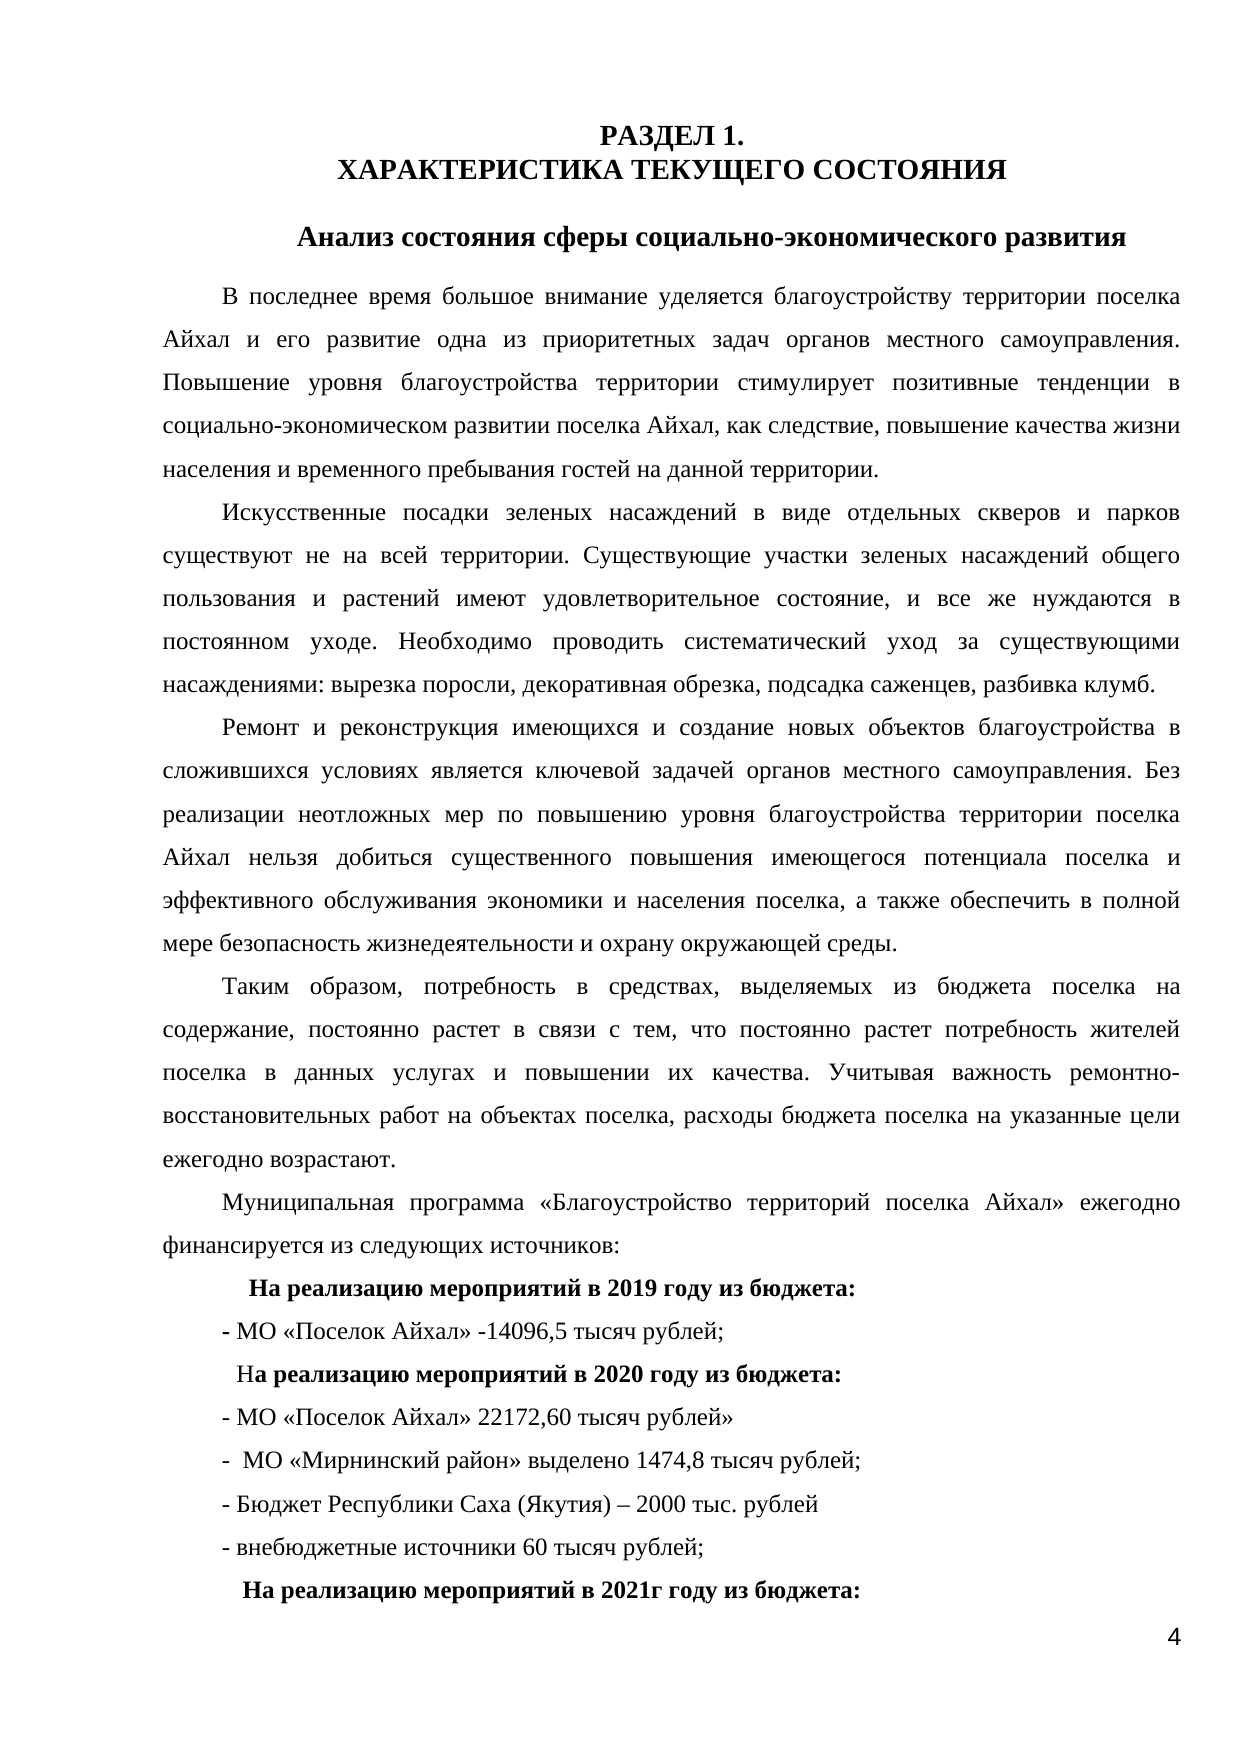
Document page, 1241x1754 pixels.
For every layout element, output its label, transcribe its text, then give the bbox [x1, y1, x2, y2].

list - МО «Поселок Айхал» -14096,5 тысяч рублей; [162, 1316, 1181, 1345]
list На реализацию мероприятий в 2021г году из бюджета: [162, 1575, 1181, 1604]
list Муниципальная программа «Благоустройство территорий поселка Айхал» ежегодно финансируется из следующих источников: [162, 1187, 1181, 1259]
list - МО «Мирнинский район» выделено 1474,8 тысяч рублей; [162, 1446, 1181, 1474]
list - Бюджет Республики Саха (Якутия) – 2000 тыс. рублей [162, 1489, 1181, 1517]
list Искусственные посадки зеленых насаждений в виде отдельных скверов и парков существуют не на всей территории. Существующие участки зеленых насаждений общего пользования и растений имеют удовлетворительное состояние, и все же нуждаются в постоянном уходе. Необходимо проводить систематический уход за существующими насаждениями: вырезка поросли, декоративная обрезка, подсадка саженцев, разбивка клумб. [162, 497, 1181, 698]
list - внебюджетные источники 60 тысяч рублей; [162, 1532, 1181, 1561]
list Анализ состояния сферы социально-экономического развития [237, 219, 1181, 252]
list Таким образом, потребность в средствах, выделяемых из бюджета поселка на содержание, постоянно растет в связи с тем, что постоянно растет потребность жителей поселка в данных услугах и повышении их качества. Учитывая важность ремонтно-восстановительных работ на объектах поселка, расходы бюджета поселка на указанные цели ежегодно возрастают. [162, 971, 1181, 1172]
list - МО «Поселок Айхал» 22172,60 тысяч рублей» [162, 1402, 1181, 1431]
list На реализацию мероприятий в 2020 году из бюджета: [162, 1359, 1181, 1388]
list Ремонт и реконструкция имеющихся и создание новых объектов благоустройства в сложившихся условиях является ключевой задачей органов местного самоуправления. Без реализации неотложных мер по повышению уровня благоустройства территории поселка Айхал нельзя добиться существенного повышения имеющегося потенциала поселка и эффективного обслуживания экономики и населения поселка, а также обеспечить в полной мере безопасность жизнедеятельности и охрану окружающей среды. [162, 712, 1181, 957]
list На реализацию мероприятий в 2019 году из бюджета: [162, 1273, 1181, 1302]
list В последнее время большое внимание уделяется благоустройству территории поселка Айхал и его развитие одна из приоритетных задач органов местного самоуправления. Повышение уровня благоустройства территории стимулирует позитивные тенденции в социально-экономическом развитии поселка Айхал, как следствие, повышение качества жизни населения и временного пребывания гостей на данной территории. [162, 281, 1181, 482]
list РАЗДЕЛ 1. [162, 118, 1181, 152]
list ХАРАКТЕРИСТИКА ТЕКУЩЕГО СОСТОЯНИЯ [162, 152, 1181, 185]
